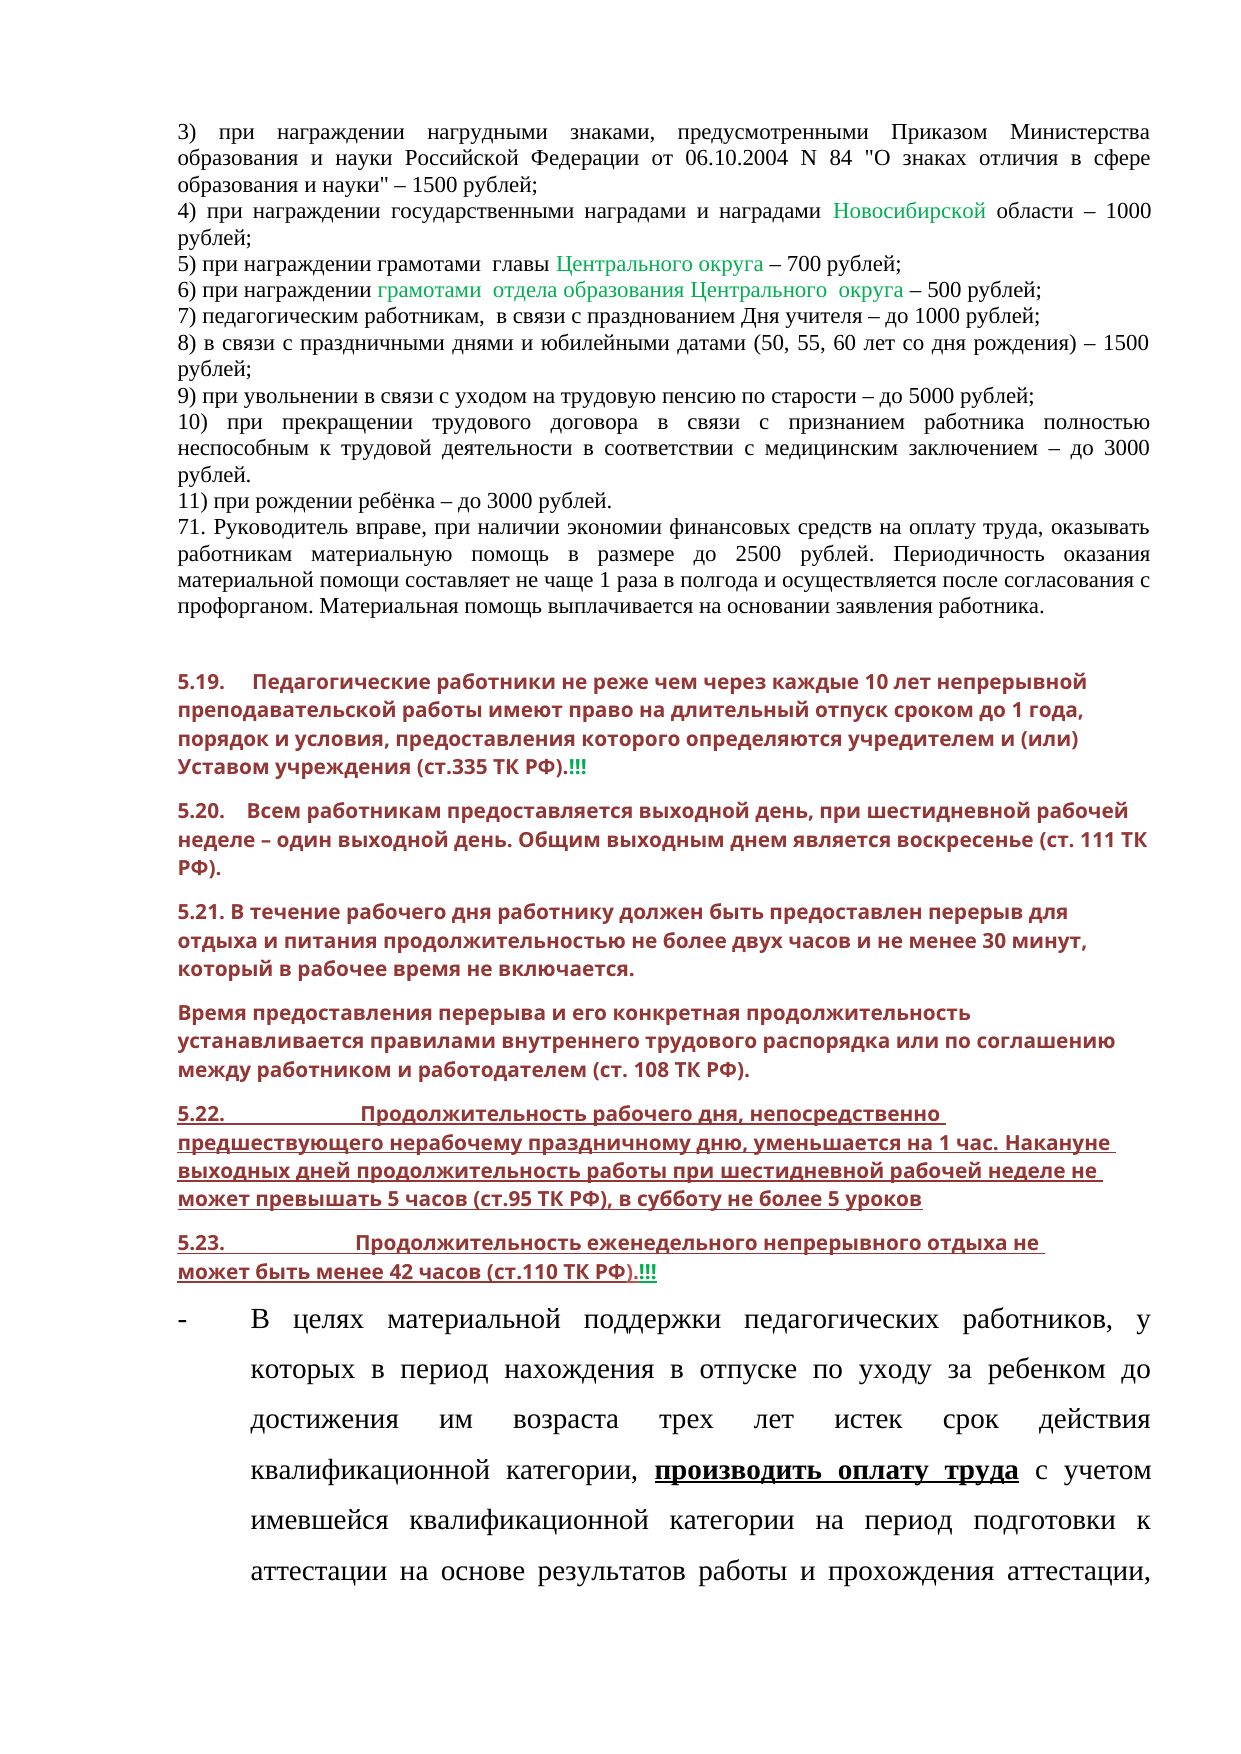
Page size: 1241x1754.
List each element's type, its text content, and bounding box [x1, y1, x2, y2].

text 8) в связи с праздничными днями и юбилейными датами (50, 55, 60 лет со дня рождения) – 1500 рублей; [177, 329, 1152, 382]
text 5) при награждении грамотами главы Центрального округа – 700 рублей; [177, 250, 1152, 276]
text 9) при увольнении в связи с уходом на трудовую пенсию по старости – до 5000 рублей; [177, 382, 1152, 408]
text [177, 1301, 1152, 1586]
text 5.22. Продолжительность рабочего дня, непосредственно предшествующего нерабочему праздничному дню, уменьшается на 1 час. Накануне выходных дней продолжительность работы при шестидневной рабочей неделе не может превышать 5 часов (ст.95 ТК РФ), в субботу не более 5 уроков [177, 1099, 1152, 1213]
text 5.21. В течение рабочего дня работнику должен быть предоставлен перерыв для отдыха и питания продолжительностью не более двух часов и не менее 30 минут, который в рабочее время не включается. [177, 897, 1152, 983]
text 10) при прекращении трудового договора в связи с признанием работника полностью неспособным к трудовой деятельности в соответствии с медицинским заключением – до 3000 рублей. [177, 408, 1152, 487]
text Время предоставления перерыва и его конкретная продолжительность устанавливается правилами внутреннего трудового распорядка или по соглашению между работником и работодателем (ст. 108 ТК РФ). [177, 998, 1152, 1083]
text 7) педагогическим работникам, в связи с празднованием Дня учителя – до 1000 рублей; [177, 303, 1152, 329]
text 4) при награждении государственными наградами и наградами Новосибирской области – 1000 рублей; [177, 197, 1152, 250]
text 3) при награждении нагрудными знаками, предусмотренными Приказом Министерства образования и науки Российской Федерации от 06.10.2004 N 84 "О знаках отличия в сфере образования и науки" – 1500 рублей; [177, 118, 1152, 197]
text 71. Руководитель вправе, при наличии экономии финансовых средств на оплату труда, оказывать работникам материальную помощь в размере до 2500 рублей. Периодичность оказания материальной помощи составляет не чаще 1 раза в полгода и осуществляется после согласования с профорганом. Материальная помощь выплачивается на основании заявления работника. [177, 513, 1152, 619]
text 11) при рождении ребёнка – до 3000 рублей. [177, 487, 1152, 513]
text 6) при награждении грамотами отдела образования Центрального округа – 500 рублей; [177, 276, 1152, 303]
text 5.20. Всем работникам предоставляется выходной день, при шестидневной рабочей неделе – один выходной день. Общим выходным днем является воскресенье (ст. 111 ТК РФ). [177, 796, 1152, 882]
text 5.23. Продолжительность еженедельного непрерывного отдыха не может быть менее 42 часов (ст.110 ТК РФ).!!! [177, 1228, 1152, 1285]
text 5.19. Педагогические работники не реже чем через каждые 10 лет непрерывной преподавательской работы имеют право на длительный отпуск сроком до 1 года, порядок и условия, предоставления которого определяются учредителем и (или) Уставом учреждения (ст.335 ТК РФ).!!! [177, 667, 1152, 781]
